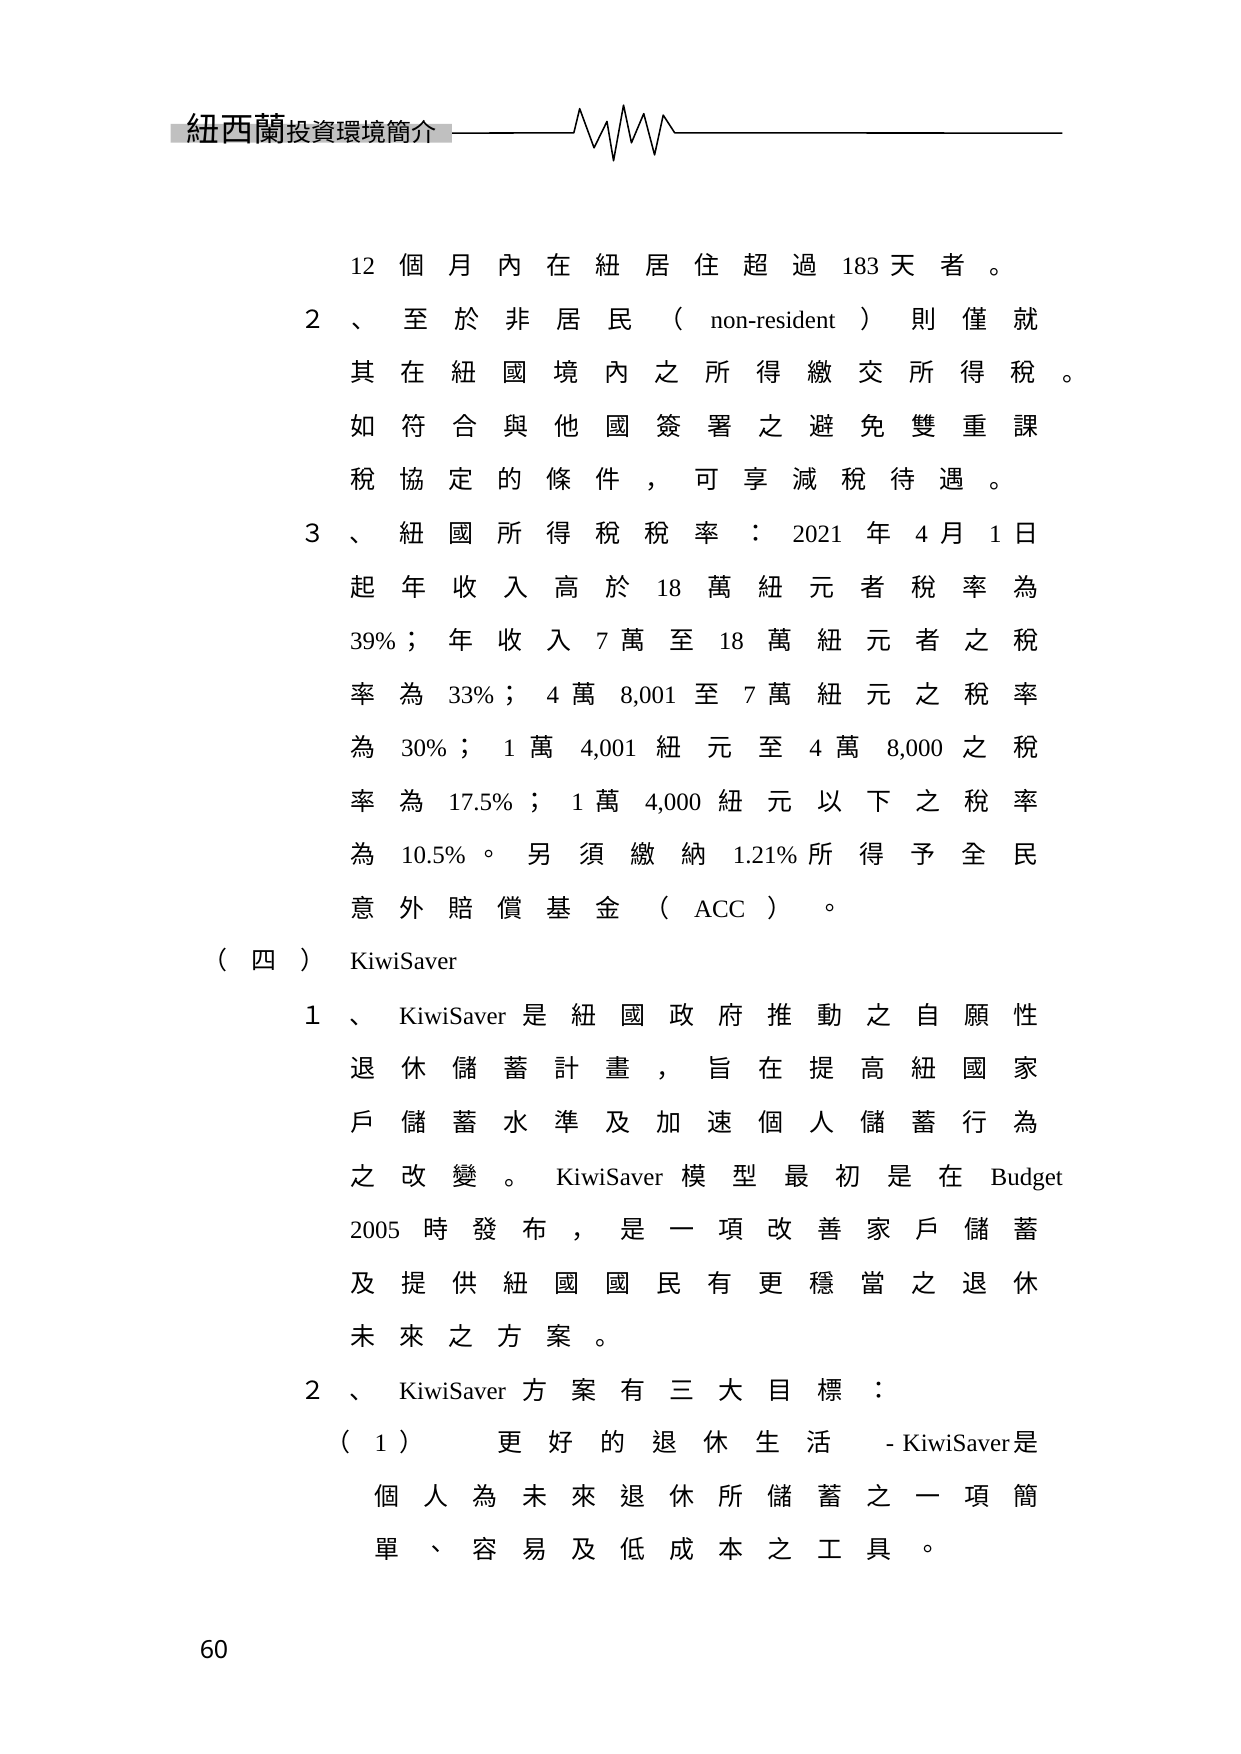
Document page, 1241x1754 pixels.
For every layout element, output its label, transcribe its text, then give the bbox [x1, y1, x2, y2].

text ３、紐國所得稅稅率：2021年4月1日起年收入高於18萬紐元者稅率為39%；年收入7萬至18萬紐元者之稅率為33%；4萬8,001至7萬紐元之稅率為30%；1萬4,001紐元至4萬8,000之稅率為17.5%；1萬4,000紐元以下之稅率為10.5%。另須繳納1.21%所得予全民意外賠償基金（ACC）。 [276, 505, 1063, 933]
text ２、KiwiSaver方案有三大目標： [276, 1362, 1063, 1415]
text （四）KiwiSaver [202, 933, 1063, 987]
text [276, 237, 1063, 291]
text ２、至於非居民（non-resident）則僅就其在紐國境內之所得繳交所得稅。如符合與他國簽署之避免雙重課稅協定的條件，可享減稅待遇。 [276, 291, 1063, 505]
text （1） 更好的退休生活 - KiwiSaver是個人為未來退休所儲蓄之一項簡單、容易及低成本之工具。 [301, 1415, 1063, 1576]
text １、KiwiSaver是紐國政府推動之自願性退休儲蓄計畫，旨在提高紐國家戶儲蓄水準及加速個人儲蓄行為之改變。KiwiSaver模型最初是在Budget 2005時發布，是一項改善家戶儲蓄及提供紐國國民有更穩當之退休未來之方案。 [276, 987, 1063, 1362]
